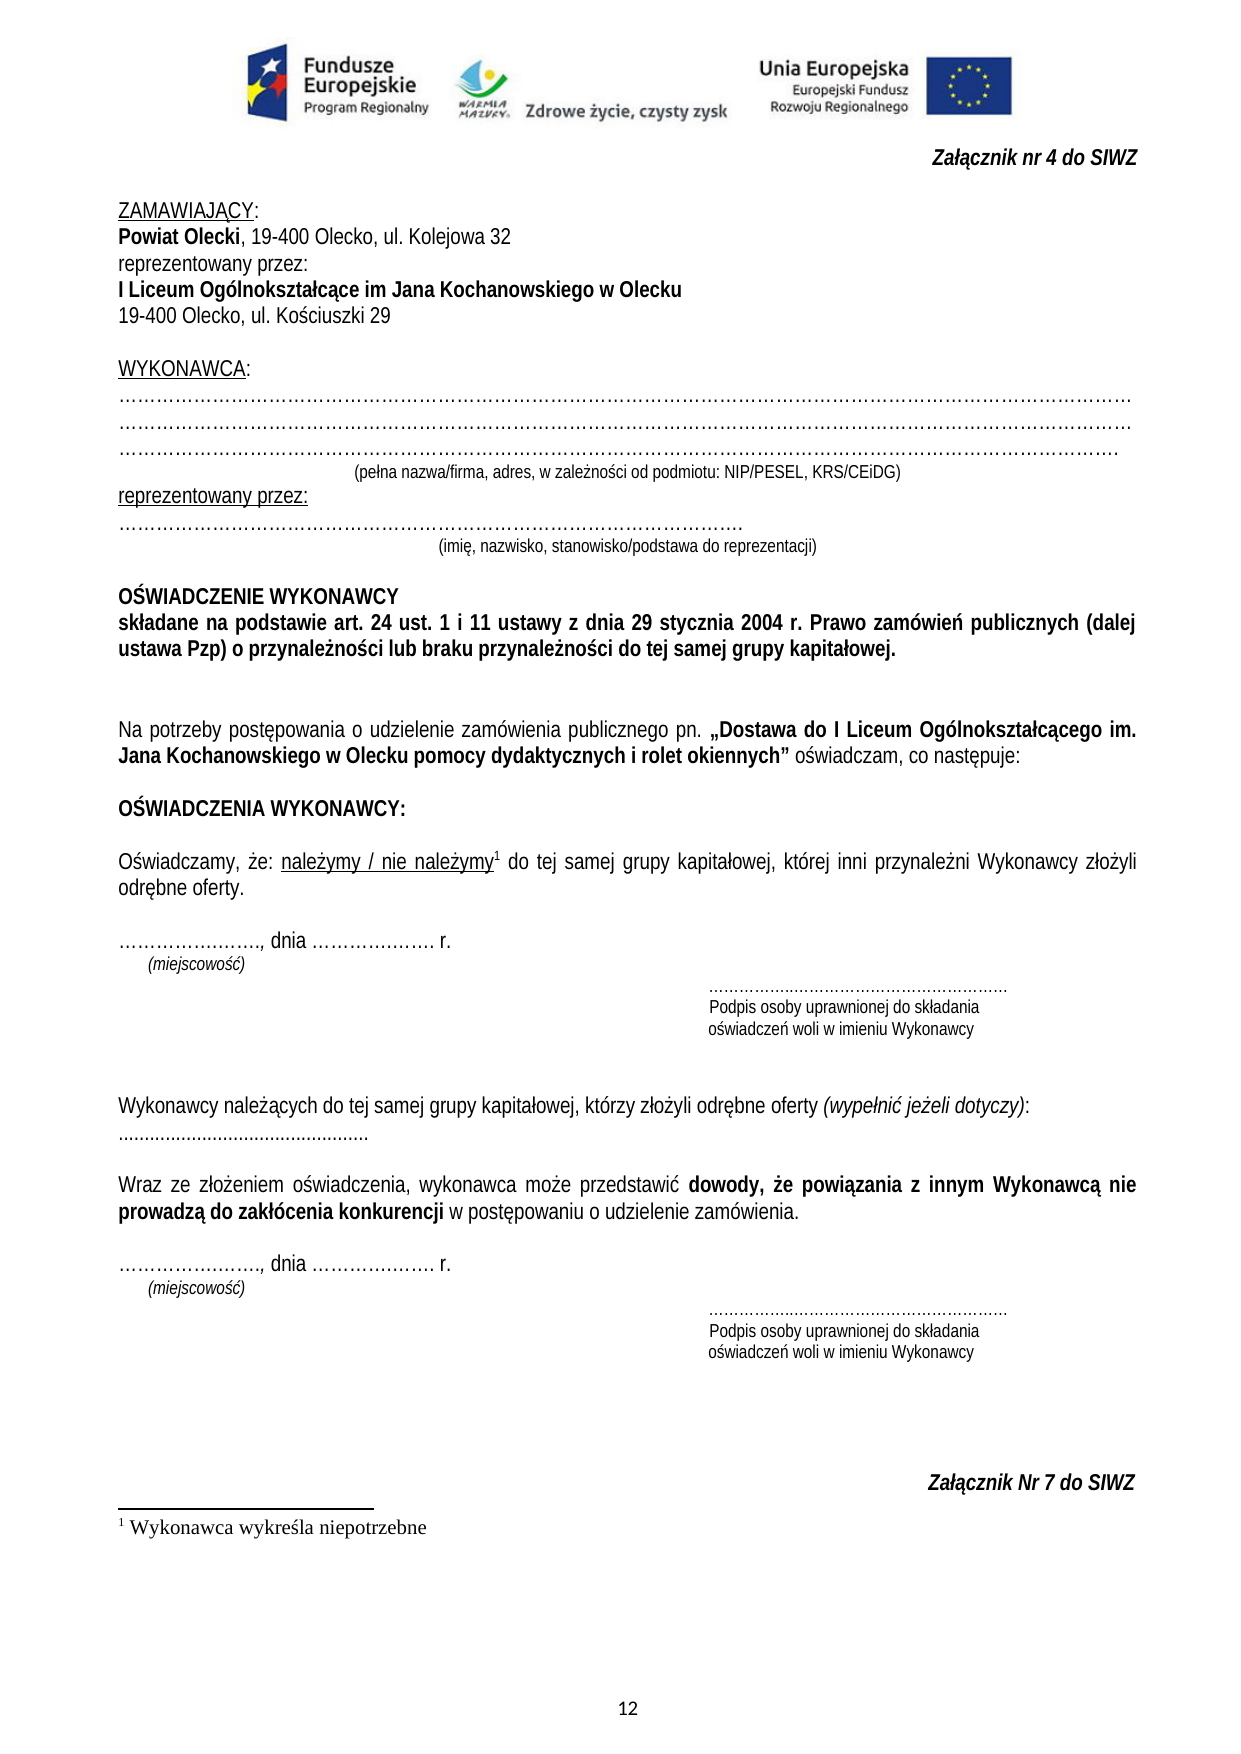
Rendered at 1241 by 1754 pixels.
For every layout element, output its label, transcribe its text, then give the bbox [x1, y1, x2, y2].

text składane na podstawie art. 24 ust. 1 i 11 ustawy z dnia 29 stycznia 2004 r. Prawo zamówień publicznych (dalej ustawa Pzp) o przynależności lub braku przynależności do tej samej grupy kapitałowej. [118, 609, 1137, 662]
text I Liceum Ogólnokształcące im Jana Kochanowskiego w Olecku [118, 276, 1137, 302]
text Załącznik nr 4 do SIWZ [118, 144, 1137, 171]
picture [232, 37, 1023, 130]
text Powiat Olecki, 19-400 Olecko, ul. Kolejowa 32 [118, 223, 1137, 250]
text Zamawiający: [118, 197, 1137, 223]
text ……………..…………………………………… [118, 975, 1137, 996]
text Wykonawca: ……………………………………………………………………………………………………………………………………………………………………………………………………………………………………………………………………………………………………………………………………………………………………………………………………………………………………………. [118, 355, 1137, 461]
text ……………..…………………………………… [118, 1298, 1137, 1320]
text ................................................ [118, 1119, 1137, 1145]
text 19-400 Olecko, ul. Kościuszki 29 [118, 302, 1137, 329]
text …………….……., dnia ………….……. r. [118, 1250, 1137, 1277]
text Załącznik Nr 7 do SIWZ [118, 1468, 1137, 1495]
text OŚWIADCZENIA WYKONAWCY: [118, 795, 1137, 822]
text Podpis osoby uprawnionej do składania oświadczeń woli w imieniu Wykonawcy [708, 1320, 1137, 1363]
text (imię, nazwisko, stanowisko/podstawa do reprezentacji) [118, 535, 1137, 556]
text Oświadczamy, że: należymy / nie należymy do tej samej grupy kapitałowej, której inni przynależni Wykonawcy złożyli odrębne oferty. [118, 848, 1137, 901]
text ………………………………………………………………………………………. [118, 508, 1137, 535]
text (miejscowość) [118, 1277, 1137, 1298]
text OŚWIADCZENIE WYKONAWCY [118, 583, 1137, 609]
text Wykonawcy należących do tej samej grupy kapitałowej, którzy złożyli odrębne oferty (wypełnić jeżeli dotyczy): [118, 1092, 1137, 1119]
text Wraz ze złożeniem oświadczenia, wykonawca może przedstawić dowody, że powiązania z innym Wykonawcą nie prowadzą do zakłócenia konkurencji w postępowaniu o udzielenie zamówienia. [118, 1171, 1137, 1224]
text reprezentowany przez: [118, 250, 1137, 276]
text reprezentowany przez: [118, 482, 1137, 508]
text …………….……., dnia ………….……. r. [118, 927, 1137, 953]
text (miejscowość) [118, 953, 1137, 975]
text (pełna nazwa/firma, adres, w zależności od podmiotu: NIP/PESEL, KRS/CEiDG) [118, 461, 1137, 482]
text Na potrzeby postępowania o udzielenie zamówienia publicznego pn. „Dostawa do I Liceum Ogólnokształcącego im. Jana Kochanowskiego w Olecku pomocy dydaktycznych i rolet okiennych” oświadczam, co następuje: [118, 716, 1137, 769]
text Podpis osoby uprawnionej do składania oświadczeń woli w imieniu Wykonawcy [708, 996, 1137, 1039]
